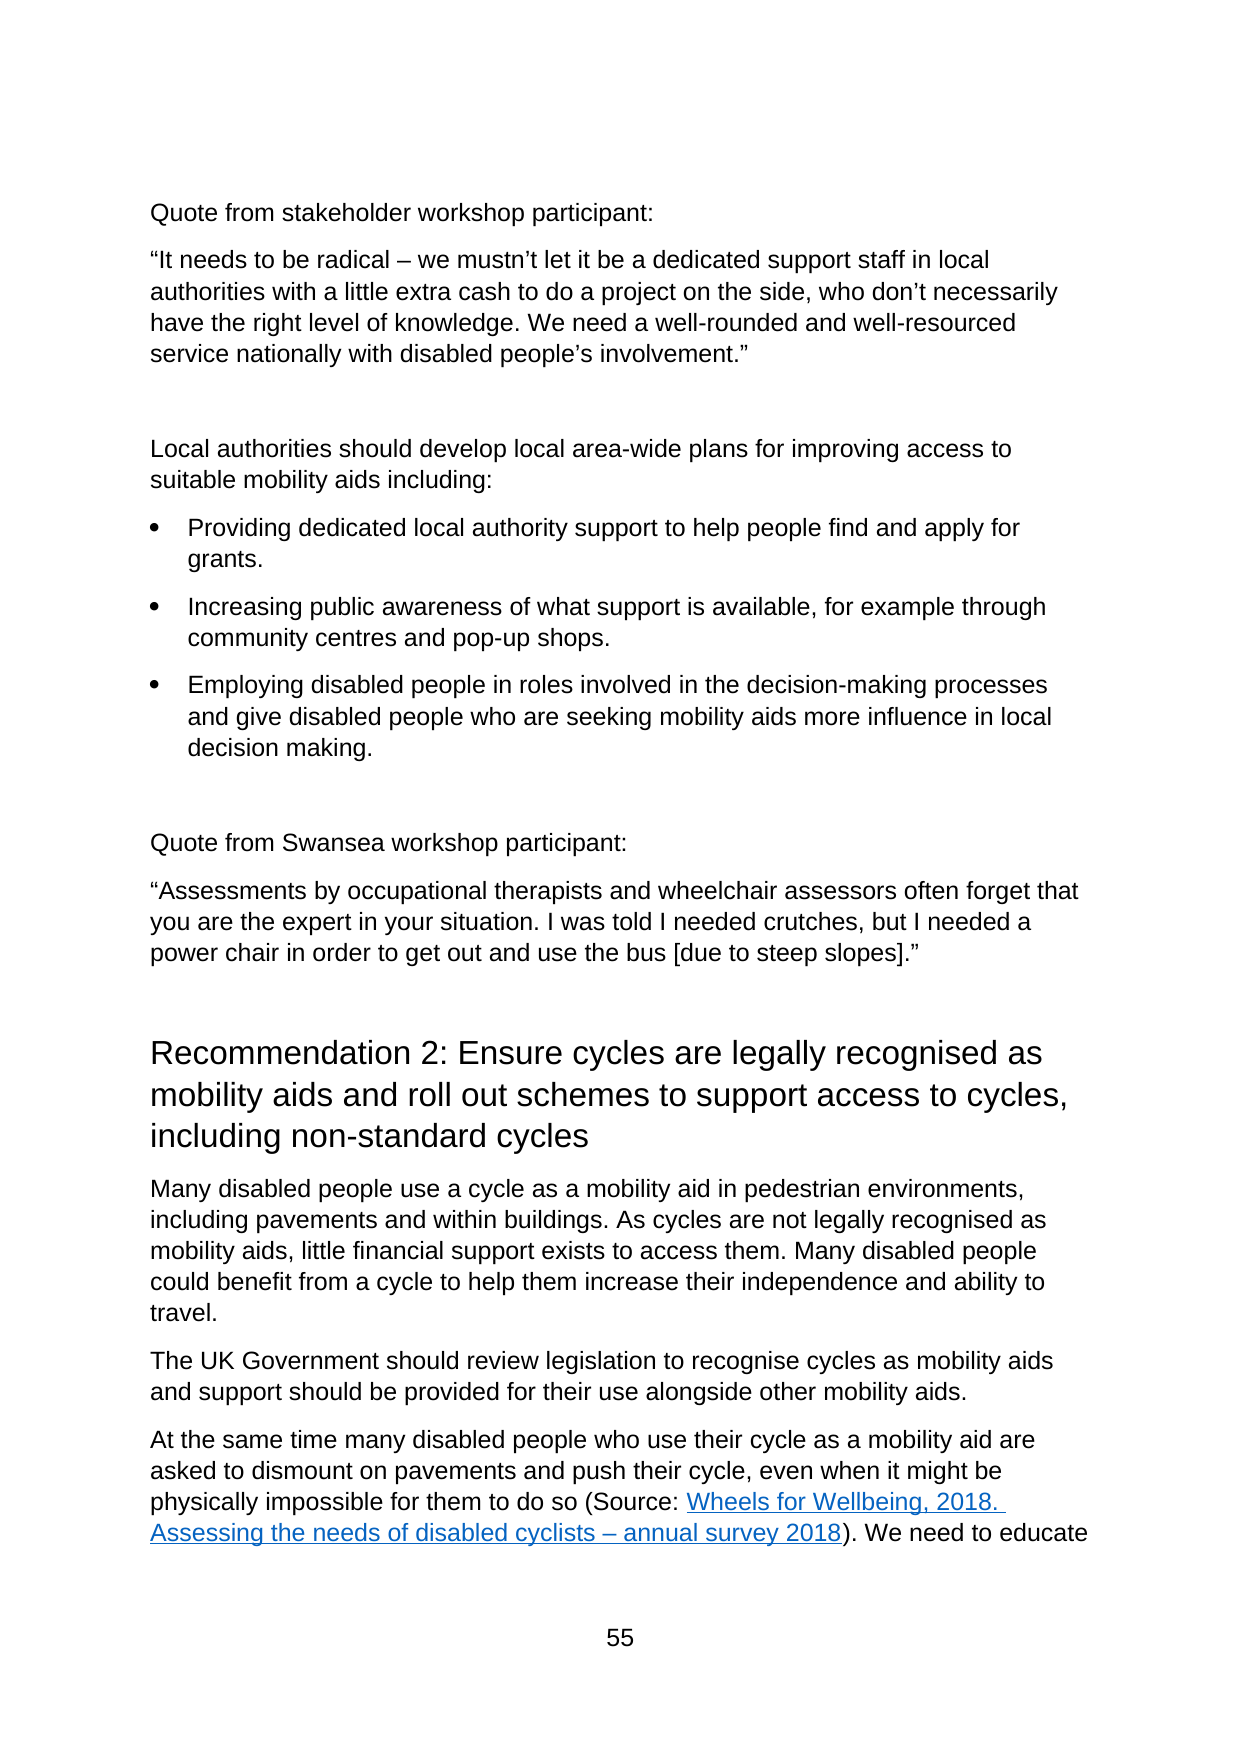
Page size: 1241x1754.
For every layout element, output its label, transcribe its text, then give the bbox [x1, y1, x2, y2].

text Quote from stakeholder workshop participant: [150, 198, 1090, 226]
text Quote from Swansea workshop participant: [150, 828, 1090, 857]
list Increasing public awareness of what support is available, for example through community centres and pop-up shops. [150, 592, 1090, 651]
list Providing dedicated local authority support to help people find and apply for grants. [150, 513, 1090, 573]
list Employing disabled people in roles involved in the decision-making processes and give disabled people who are seeking mobility aids more influence in local decision making. [150, 670, 1090, 761]
text “Assessments by occupational therapists and wheelchair assessors often forget that you are the expert in your situation. I was told I needed crutches, but I needed a power chair in order to get out and use the bus [due to steep slopes].” [150, 876, 1090, 967]
text “It needs to be radical – we mustn’t let it be a dedicated support staff in local authorities with a little extra cash to do a project on the side, who don’t necessarily have the right level of knowledge. We need a well-rounded and well-resourced service nationally with disabled people’s involvement.” [150, 245, 1090, 367]
subtitle Recommendation 2: Ensure cycles are legally recognised as mobility aids and roll out schemes to support access to cycles, including non-standard cycles [150, 1033, 1090, 1154]
text The UK Government should review legislation to recognise cycles as mobility aids and support should be provided for their use alongside other mobility aids. [150, 1346, 1090, 1406]
text Local authorities should develop local area-wide plans for improving access to suitable mobility aids including: [150, 434, 1090, 494]
text Many disabled people use a cycle as a mobility aid in pedestrian environments, including pavements and within buildings. As cycles are not legally recognised as mobility aids, little financial support exists to access them. Many disabled people could benefit from a cycle to help them increase their independence and ability to travel. [150, 1174, 1090, 1327]
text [150, 1425, 1090, 1547]
